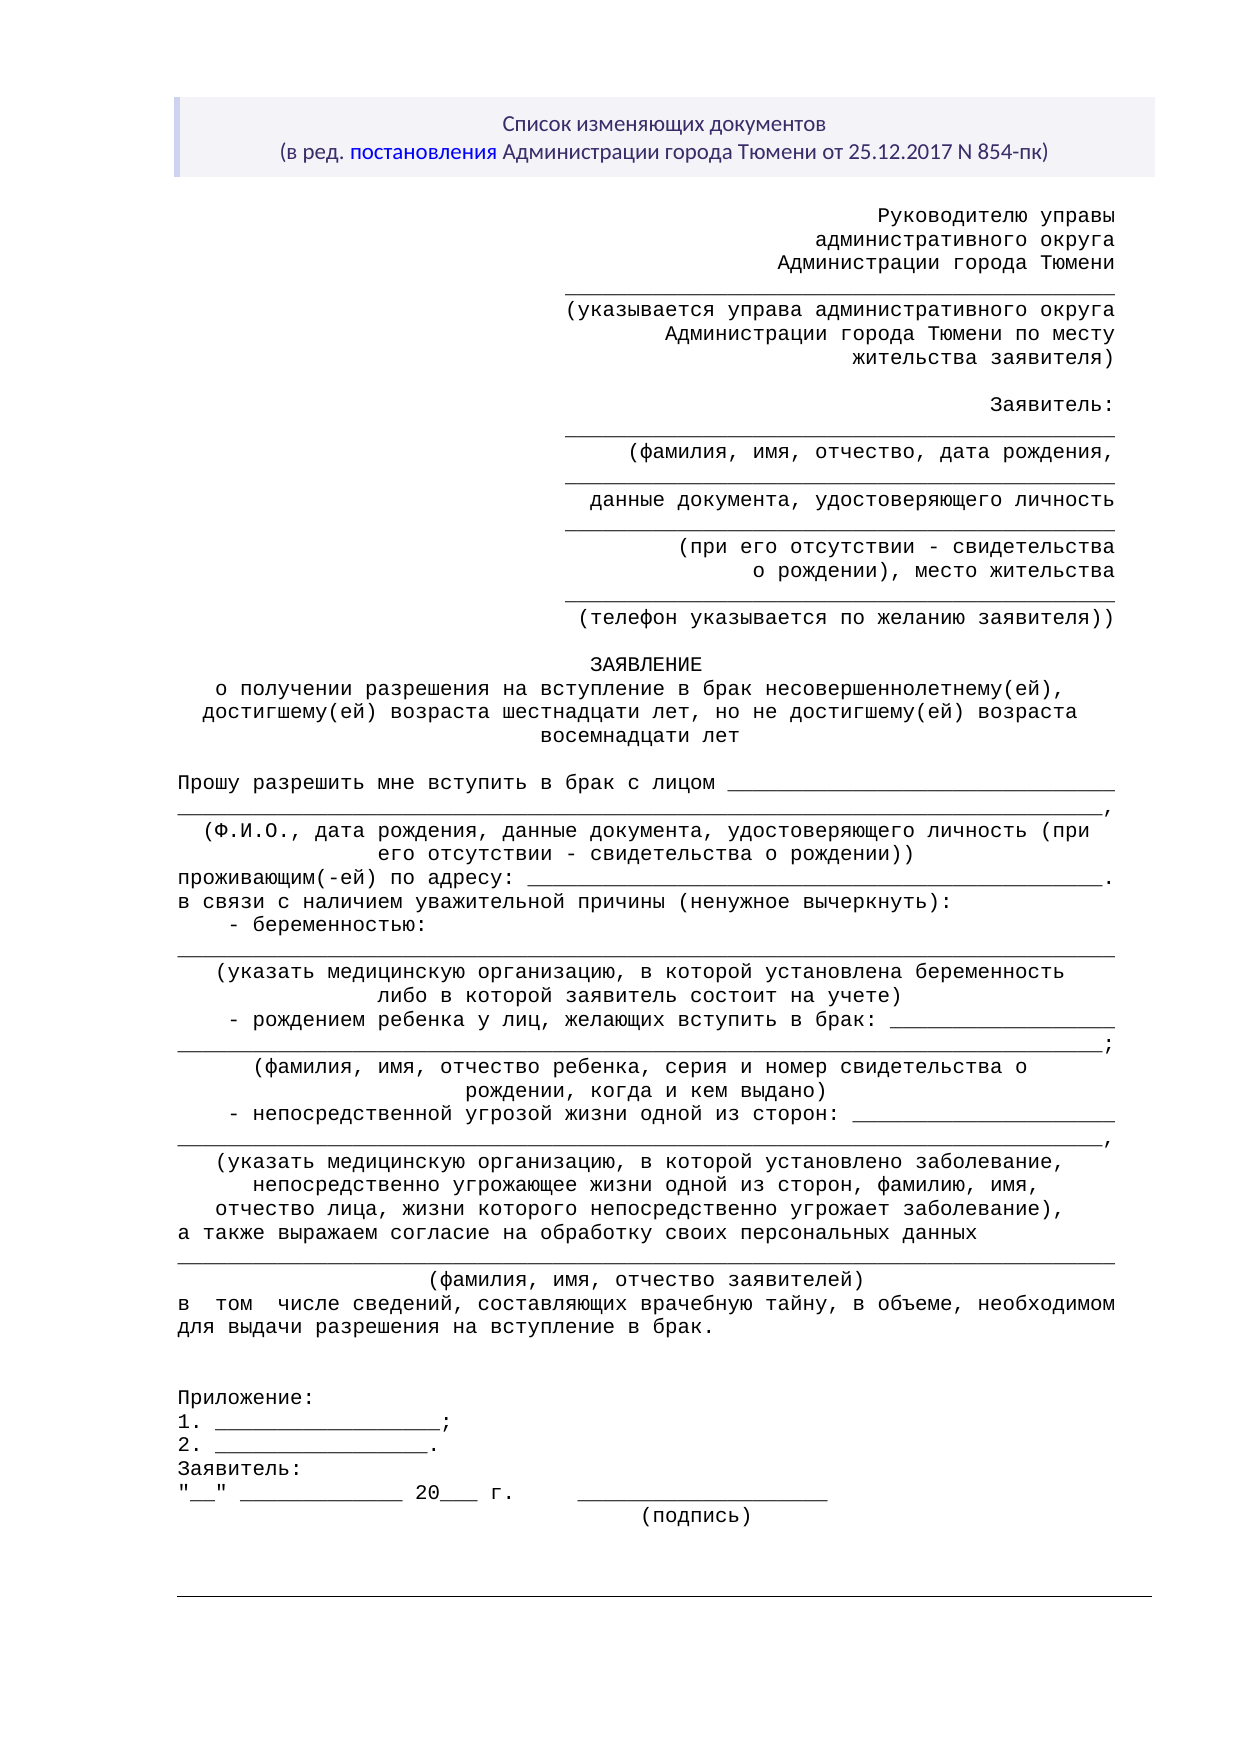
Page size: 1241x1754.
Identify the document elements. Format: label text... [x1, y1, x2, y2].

text ____________________________________________ [177, 418, 1152, 441]
text __________________________________________________________________________, [177, 1127, 1152, 1151]
text достигшему(ей) возраста шестнадцати лет, но не достигшему(ей) возраста [177, 701, 1152, 725]
text __________________________________________________________________________, [177, 796, 1152, 820]
text __________________________________________________________________________; [177, 1032, 1152, 1056]
text Администрации города Тюмени [177, 252, 1152, 276]
text ЗАЯВЛЕНИЕ [177, 654, 1152, 678]
text ____________________________________________ [177, 465, 1152, 489]
text (подпись) [177, 1505, 1152, 1529]
text "__" _____________ 20___ г. ____________________ [177, 1482, 1152, 1505]
text восемнадцати лет [177, 725, 1152, 749]
text (указывается управа административного округа [177, 299, 1152, 323]
table_header Список изменяющих документов (в ред. постановления Администрации города Тюмени от 25.12.2017 N 854-пк) [180, 97, 1149, 177]
text ___________________________________________________________________________ [177, 1245, 1152, 1269]
text для выдачи разрешения на вступление в брак. [177, 1316, 1152, 1340]
text (при его отсутствии - свидетельства [177, 536, 1152, 559]
text рождении, когда и кем выдано) [177, 1080, 1152, 1103]
text Заявитель: [177, 394, 1152, 418]
text ____________________________________________ [177, 583, 1152, 607]
text его отсутствии - свидетельства о рождении)) [177, 843, 1152, 867]
text (телефон указывается по желанию заявителя)) [177, 607, 1152, 631]
text а также выражаем согласие на обработку своих персональных данных [177, 1222, 1152, 1245]
text (фамилия, имя, отчество ребенка, серия и номер свидетельства о [177, 1056, 1152, 1080]
text Приложение: [177, 1387, 1152, 1411]
text Прошу разрешить мне вступить в брак с лицом _______________________________ [177, 772, 1152, 796]
text данные документа, удостоверяющего личность [177, 489, 1152, 512]
text о рождении), место жительства [177, 559, 1152, 583]
text - непосредственной угрозой жизни одной из сторон: _____________________ [177, 1103, 1152, 1127]
text о получении разрешения на вступление в брак несовершеннолетнему(ей), [177, 678, 1152, 701]
text (указать медицинскую организацию, в которой установлена беременность [177, 962, 1152, 985]
text - рождением ребенка у лиц, желающих вступить в брак: __________________ [177, 1009, 1152, 1032]
text 2. _________________. [177, 1434, 1152, 1458]
text отчество лица, жизни которого непосредственно угрожает заболевание), [177, 1198, 1152, 1222]
text административного округа [177, 228, 1152, 252]
text ____________________________________________ [177, 512, 1152, 536]
text Администрации города Тюмени по месту [177, 323, 1152, 347]
text (указать медицинскую организацию, в которой установлено заболевание, [177, 1151, 1152, 1174]
text (Ф.И.О., дата рождения, данные документа, удостоверяющего личность (при [177, 820, 1152, 843]
text в связи с наличием уважительной причины (ненужное вычеркнуть): [177, 891, 1152, 914]
text (фамилия, имя, отчество, дата рождения, [177, 441, 1152, 465]
text непосредственно угрожающее жизни одной из сторон, фамилию, имя, [177, 1174, 1152, 1198]
text ___________________________________________________________________________ [177, 938, 1152, 962]
text ____________________________________________ [177, 276, 1152, 299]
text Руководителю управы [177, 205, 1152, 228]
text в том числе сведений, составляющих врачебную тайну, в объеме, необходимом [177, 1293, 1152, 1316]
text 1. __________________; [177, 1411, 1152, 1434]
text Заявитель: [177, 1458, 1152, 1482]
text проживающим(-ей) по адресу: ______________________________________________. [177, 867, 1152, 891]
text - беременностью: [177, 914, 1152, 938]
text жительства заявителя) [177, 347, 1152, 370]
text либо в которой заявитель состоит на учете) [177, 985, 1152, 1009]
text (фамилия, имя, отчество заявителей) [177, 1269, 1152, 1293]
